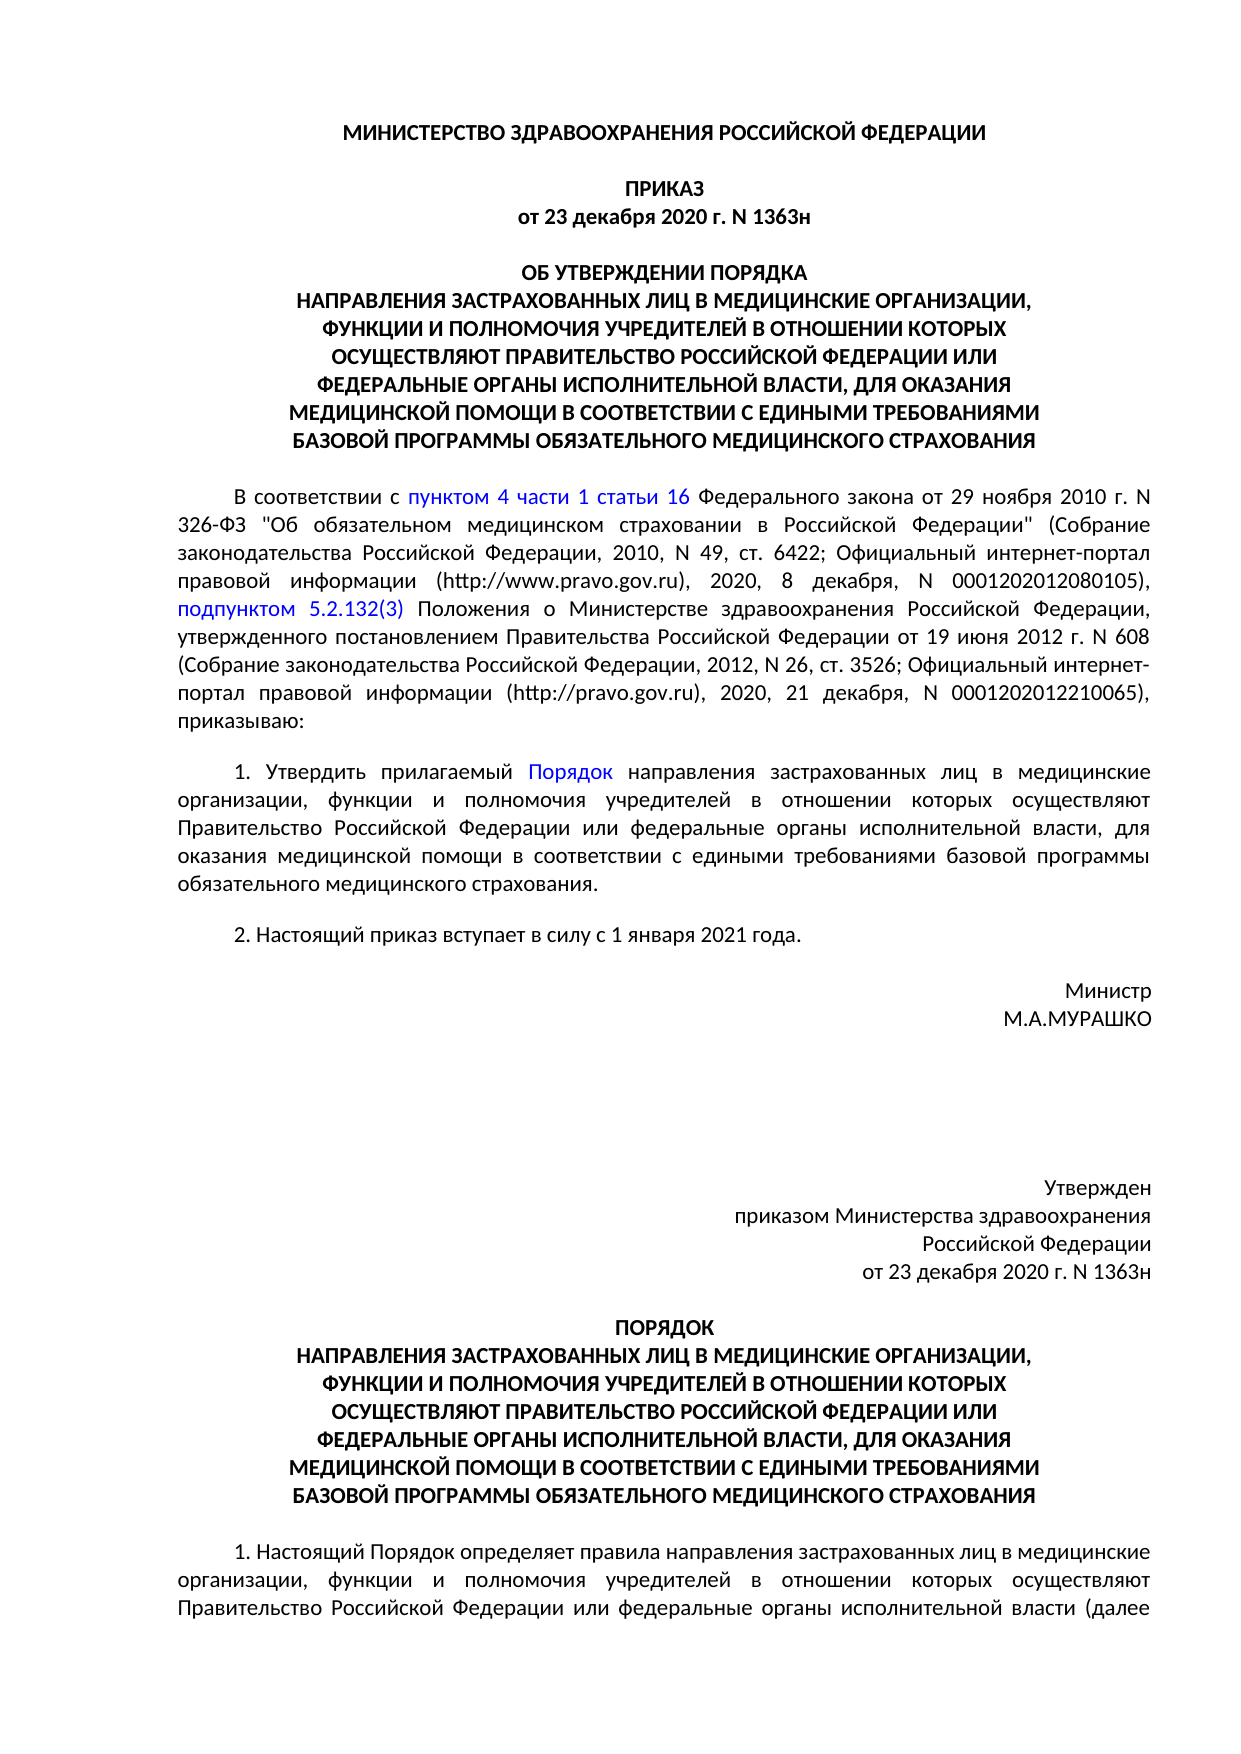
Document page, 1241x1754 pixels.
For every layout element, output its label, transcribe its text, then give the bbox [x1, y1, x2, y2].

text 2. Настоящий приказ вступает в силу с 1 января 2021 года. [177, 921, 1152, 948]
title ПРИКАЗ [177, 174, 1152, 202]
title МЕДИЦИНСКОЙ ПОМОЩИ В СООТВЕТСТВИИ С ЕДИНЫМИ ТРЕБОВАНИЯМИ [177, 398, 1152, 426]
title ФУНКЦИИ И ПОЛНОМОЧИЯ УЧРЕДИТЕЛЕЙ В ОТНОШЕНИИ КОТОРЫХ [177, 1369, 1152, 1397]
text от 23 декабря 2020 г. N 1363н [177, 1257, 1152, 1285]
text В соответствии с пунктом 4 части 1 статьи 16 Федерального закона от 29 ноября 2010 г. N 326-ФЗ "Об обязательном медицинском страховании в Российской Федерации" (Собрание законодательства Российской Федерации, 2010, N 49, ст. 6422; Официальный интернет-портал правовой информации (http://www.pravo.gov.ru), 2020, 8 декабря, N 0001202012080105), подпунктом 5.2.132(3) Положения о Министерстве здравоохранения Российской Федерации, утвержденного постановлением Правительства Российской Федерации от 19 июня 2012 г. N 608 (Собрание законодательства Российской Федерации, 2012, N 26, ст. 3526; Официальный интернет-портал правовой информации (http://pravo.gov.ru), 2020, 21 декабря, N 0001202012210065), приказываю: [177, 482, 1152, 734]
text 1. Утвердить прилагаемый Порядок направления застрахованных лиц в медицинские организации, функции и полномочия учредителей в отношении которых осуществляют Правительство Российской Федерации или федеральные органы исполнительной власти, для оказания медицинской помощи в соответствии с едиными требованиями базовой программы обязательного медицинского страхования. [177, 757, 1152, 898]
title ФЕДЕРАЛЬНЫЕ ОРГАНЫ ИСПОЛНИТЕЛЬНОЙ ВЛАСТИ, ДЛЯ ОКАЗАНИЯ [177, 1425, 1152, 1453]
title МЕДИЦИНСКОЙ ПОМОЩИ В СООТВЕТСТВИИ С ЕДИНЫМИ ТРЕБОВАНИЯМИ [177, 1453, 1152, 1481]
text приказом Министерства здравоохранения [177, 1201, 1152, 1229]
title МИНИСТЕРСТВО ЗДРАВООХРАНЕНИЯ РОССИЙСКОЙ ФЕДЕРАЦИИ [177, 118, 1152, 146]
title БАЗОВОЙ ПРОГРАММЫ ОБЯЗАТЕЛЬНОГО МЕДИЦИНСКОГО СТРАХОВАНИЯ [177, 426, 1152, 454]
title БАЗОВОЙ ПРОГРАММЫ ОБЯЗАТЕЛЬНОГО МЕДИЦИНСКОГО СТРАХОВАНИЯ [177, 1481, 1152, 1509]
title ФЕДЕРАЛЬНЫЕ ОРГАНЫ ИСПОЛНИТЕЛЬНОЙ ВЛАСТИ, ДЛЯ ОКАЗАНИЯ [177, 370, 1152, 398]
title НАПРАВЛЕНИЯ ЗАСТРАХОВАННЫХ ЛИЦ В МЕДИЦИНСКИЕ ОРГАНИЗАЦИИ, [177, 1341, 1152, 1369]
title НАПРАВЛЕНИЯ ЗАСТРАХОВАННЫХ ЛИЦ В МЕДИЦИНСКИЕ ОРГАНИЗАЦИИ, [177, 286, 1152, 314]
title ОСУЩЕСТВЛЯЮТ ПРАВИТЕЛЬСТВО РОССИЙСКОЙ ФЕДЕРАЦИИ ИЛИ [177, 342, 1152, 370]
text Министр [177, 977, 1152, 1004]
title ФУНКЦИИ И ПОЛНОМОЧИЯ УЧРЕДИТЕЛЕЙ В ОТНОШЕНИИ КОТОРЫХ [177, 314, 1152, 342]
text Российской Федерации [177, 1229, 1152, 1257]
title ОБ УТВЕРЖДЕНИИ ПОРЯДКА [177, 258, 1152, 286]
title ОСУЩЕСТВЛЯЮТ ПРАВИТЕЛЬСТВО РОССИЙСКОЙ ФЕДЕРАЦИИ ИЛИ [177, 1397, 1152, 1425]
title ПОРЯДОК [177, 1313, 1152, 1341]
title от 23 декабря 2020 г. N 1363н [177, 202, 1152, 230]
text Утвержден [177, 1173, 1152, 1201]
text М.А.МУРАШКО [177, 1004, 1152, 1033]
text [177, 1537, 1152, 1621]
